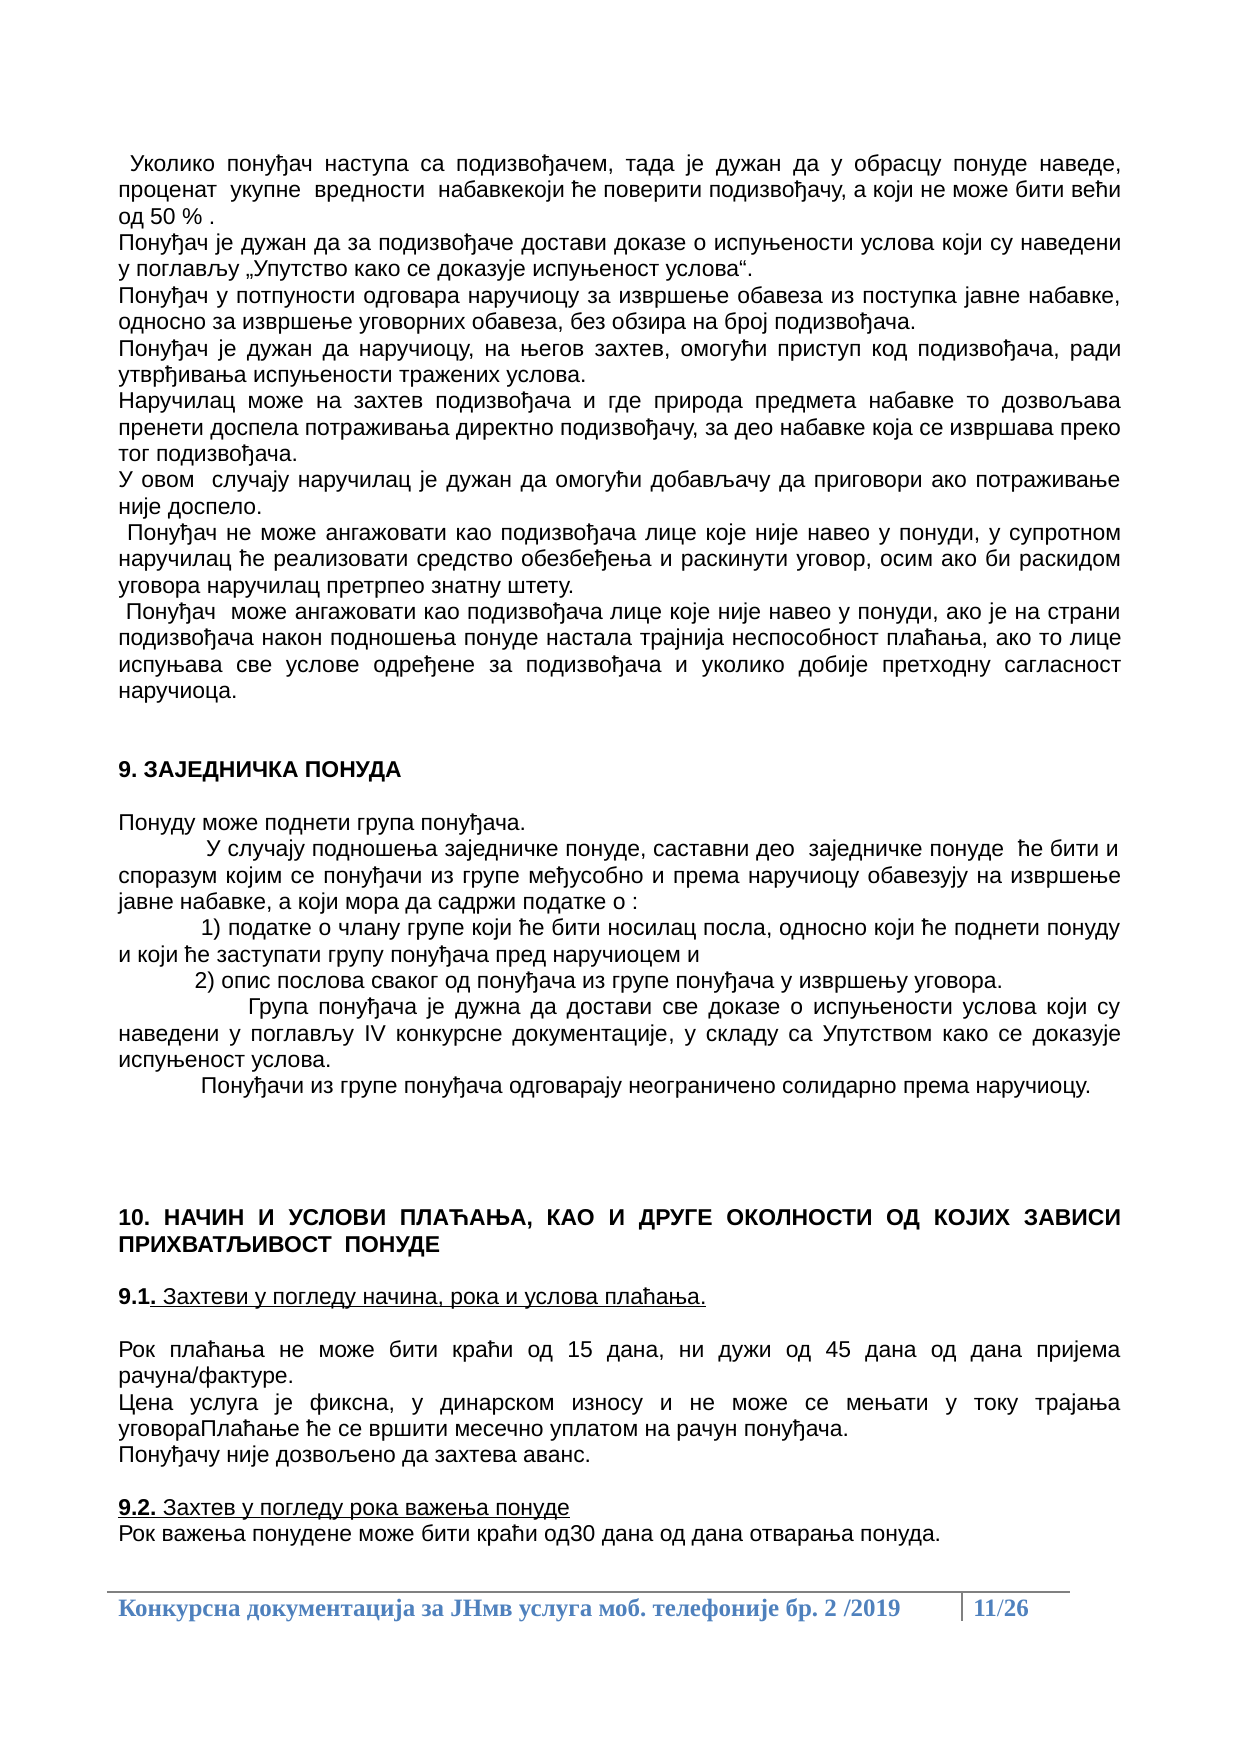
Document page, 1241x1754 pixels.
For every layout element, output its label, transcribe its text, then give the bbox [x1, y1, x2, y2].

text 9. ЗАЈЕДНИЧКА ПОНУДА [118, 756, 1122, 782]
text Понуду може поднети група понуђача. [118, 809, 1122, 835]
text Понуђач не може ангажовати као подизвођача лице које није навео у понуди, у супротном наручилац ће реализовати средство обезбеђења и раскинути уговор, осим ако би раскидом уговора наручилац претрпео знатну штету. [118, 519, 1122, 598]
text 1) податке о члану групе који ће бити носилац посла, односно који ће поднети понуду и који ће заступати групу понуђача пред наручиоцем и [118, 914, 1122, 967]
text Цена услуга је фиксна, у динарском износу и не може се мењати у току трајања уговораПлаћање ће се вршити месечно уплатом на рачун понуђача. [118, 1389, 1122, 1441]
text Уколико понуђач наступа са подизвођачем, тада је дужан да у обрасцу понуде наведе, проценат укупне вредности набавкекоји ће поверити подизвођачу, а који не може бити већи од 50 % . [118, 150, 1122, 229]
text Понуђач је дужан да наручиоцу, на његов захтев, омогући приступ код подизвођача, ради утврђивања испуњености тражених услова. [118, 334, 1122, 387]
text У случају подношења заједничке понуде, саставни део заједничке понуде ће бити и споразум којим се понуђачи из групе међусобно и према наручиоцу обавезују на извршење јавне набавке, а који мора да садржи податке о : [118, 835, 1122, 914]
text Рок плаћања не може бити краћи од 15 дана, ни дужи од 45 дана од дана пријемa рачуна/фактуре. [118, 1336, 1122, 1389]
text Понуђач у потпуности одговара наручиоцу за извршење обавеза из поступка јавне набавке, односно за извршење уговорних обавеза, без обзира на број подизвођача. [118, 282, 1122, 334]
text Понуђачу није дозвољено да захтева аванс. [118, 1441, 1122, 1468]
text 9.1. Захтеви у погледу начина, рока и услова плаћања. [118, 1283, 1122, 1309]
text 2) опис послова сваког од понуђача из групе понуђача у извршењу уговора. [118, 967, 1122, 993]
text 9.2. Захтев у погледу рока важења понуде [118, 1494, 1122, 1520]
text Рок важења понудене може бити краћи од30 дана од дана отварања понуда. [118, 1520, 1122, 1547]
text У овом случају наручилац је дужан да омогући добављачу да приговори ако потраживање није доспело. [118, 466, 1122, 519]
text Наручилац може на захтев подизвођача и где природа предмета набавке то дозвољава пренети доспела потраживања директно подизвођачу, за део набавке која се извршава преко тог подизвођача. [118, 387, 1122, 466]
text Понуђач може ангажовати као подизвођача лице које није навео у понуди, ако је на страни подизвођача након подношења понуде настала трајнија неспособност плаћања, ако то лице испуњава све услове одређене за подизвођача и уколико добије претходну сагласност наручиоца. [118, 598, 1122, 703]
text Понуђач је дужан да за подизвођаче достави доказе о испуњености услова који су наведени у поглављу „Упутство како се доказује испуњеност услова“. [118, 229, 1122, 282]
text 10. НАЧИН И УСЛОВИ ПЛАЋАЊА, КАО И ДРУГЕ ОКОЛНОСТИ ОД КОЈИХ ЗАВИСИ ПРИХВАТЉИВОСТ ПОНУДЕ [118, 1204, 1122, 1257]
text Група понуђача је дужна да достави све доказе о испуњености услова који су наведени у поглављу IV конкурсне документације, у складу са Упутством како се доказује испуњеност услова. [118, 993, 1122, 1072]
text Понуђачи из групе понуђача одговарају неограничено солидарно према наручиоцу. [118, 1072, 1122, 1099]
